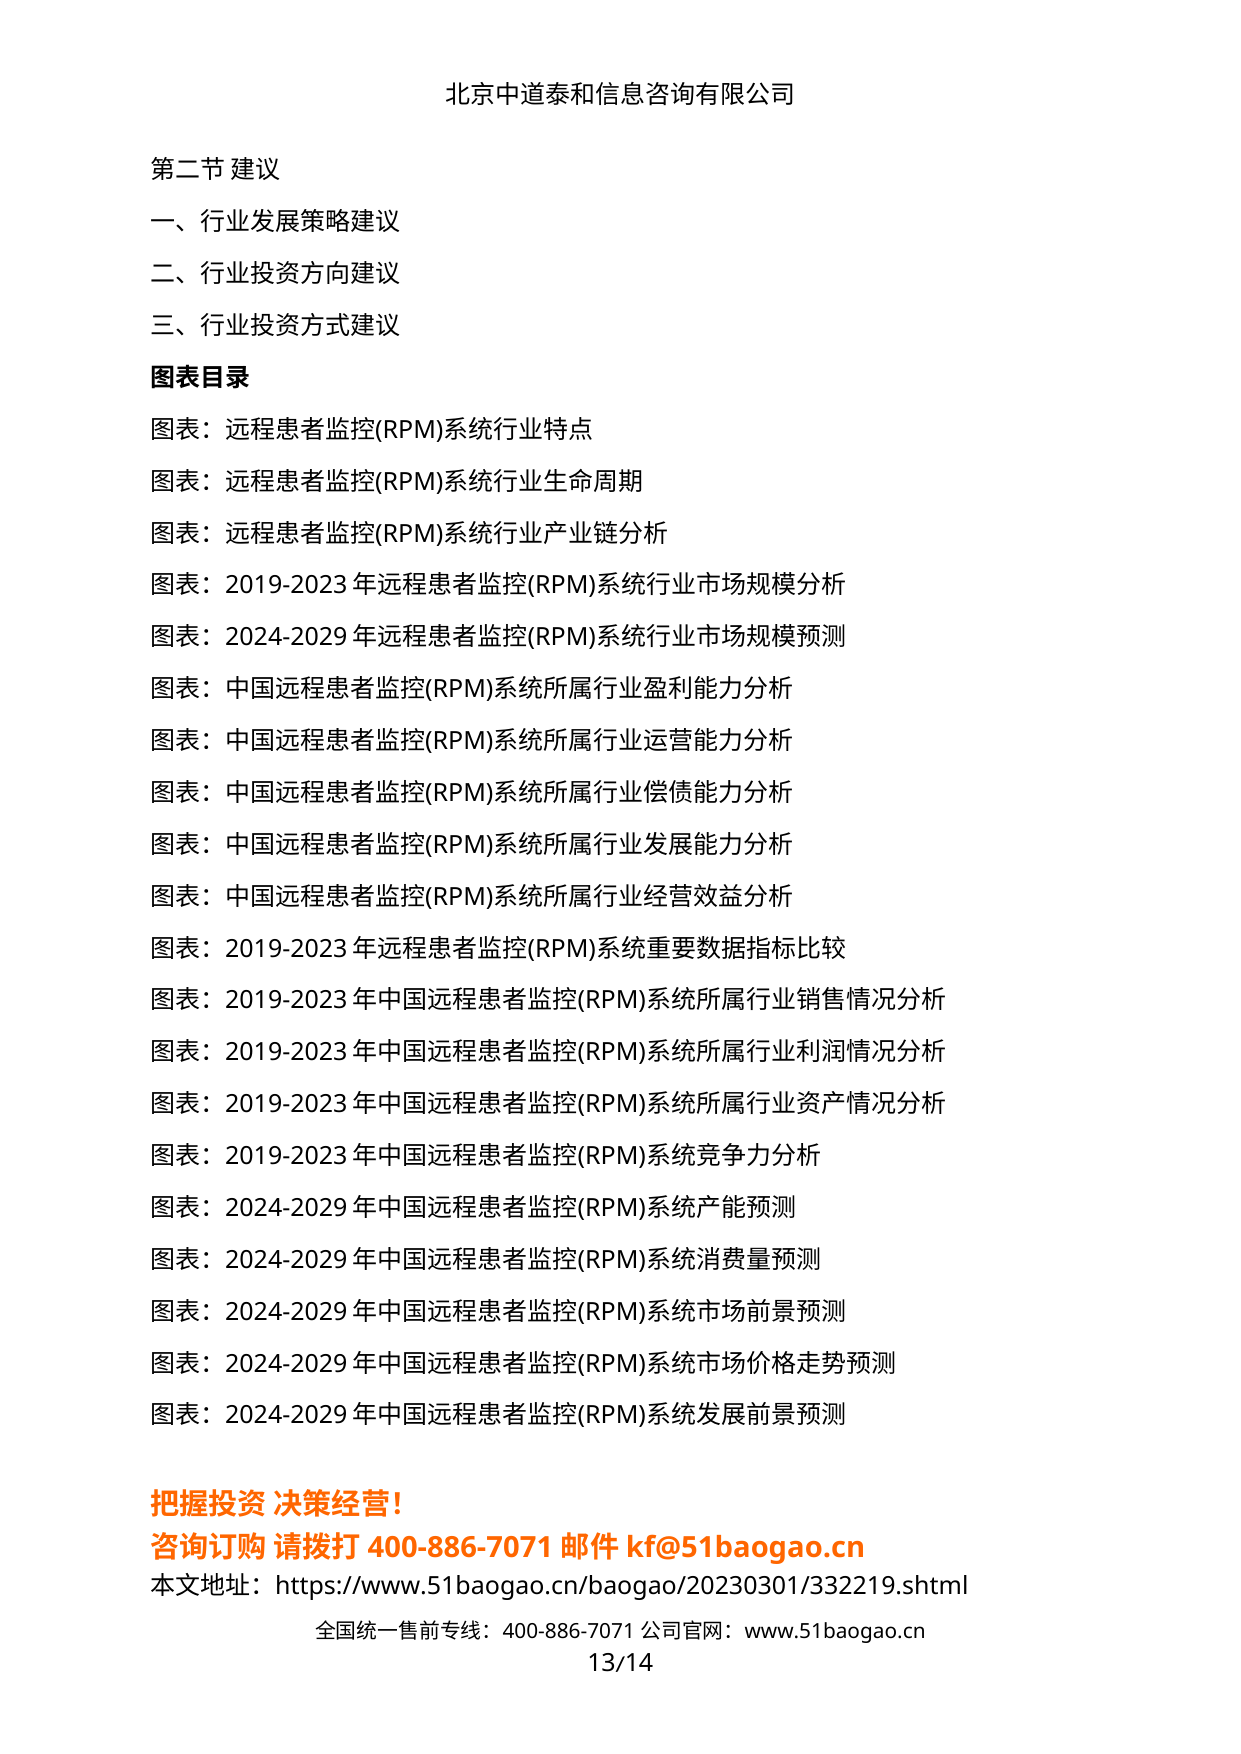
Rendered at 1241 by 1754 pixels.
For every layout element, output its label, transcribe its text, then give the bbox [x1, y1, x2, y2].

text 图表：中国远程患者监控(RPM)系统所属行业盈利能力分析 [150, 669, 1090, 705]
text 图表：2019-2023年远程患者监控(RPM)系统重要数据指标比较 [150, 928, 1090, 964]
text 图表目录 [150, 357, 1090, 394]
text 第二节 建议 [150, 150, 1090, 186]
text 二、行业投资方向建议 [150, 254, 1090, 290]
text 图表：2019-2023年中国远程患者监控(RPM)系统所属行业销售情况分析 [150, 980, 1090, 1016]
text 三、行业投资方式建议 [150, 306, 1090, 342]
text 图表：2019-2023年中国远程患者监控(RPM)系统所属行业利润情况分析 [150, 1032, 1090, 1068]
text 图表：远程患者监控(RPM)系统行业生命周期 [150, 461, 1090, 497]
text 图表：2024-2029年中国远程患者监控(RPM)系统产能预测 [150, 1187, 1090, 1224]
text 图表：中国远程患者监控(RPM)系统所属行业运营能力分析 [150, 721, 1090, 757]
text 图表：中国远程患者监控(RPM)系统所属行业偿债能力分析 [150, 772, 1090, 809]
text 图表：2024-2029年中国远程患者监控(RPM)系统市场价格走势预测 [150, 1343, 1090, 1379]
text 一、行业发展策略建议 [150, 202, 1090, 238]
text 图表：远程患者监控(RPM)系统行业特点 [150, 409, 1090, 446]
text 图表：2019-2023年远程患者监控(RPM)系统行业市场规模分析 [150, 565, 1090, 601]
text 图表：2019-2023年中国远程患者监控(RPM)系统竞争力分析 [150, 1136, 1090, 1172]
text 图表：2024-2029年远程患者监控(RPM)系统行业市场规模预测 [150, 617, 1090, 653]
text 把握投资 决策经营！咨询订购 请拨打 400-886-7071 邮件 kf@51baogao.cn本文地址：https://www.51baogao.cn/baogao/20230301/332219.shtml [150, 1447, 1090, 1602]
text 图表：2024-2029年中国远程患者监控(RPM)系统市场前景预测 [150, 1291, 1090, 1327]
text 图表：远程患者监控(RPM)系统行业产业链分析 [150, 513, 1090, 549]
text 图表：2024-2029年中国远程患者监控(RPM)系统发展前景预测 [150, 1395, 1090, 1431]
text 图表：中国远程患者监控(RPM)系统所属行业发展能力分析 [150, 824, 1090, 861]
text 图表：中国远程患者监控(RPM)系统所属行业经营效益分析 [150, 876, 1090, 912]
text 图表：2024-2029年中国远程患者监控(RPM)系统消费量预测 [150, 1239, 1090, 1276]
text 图表：2019-2023年中国远程患者监控(RPM)系统所属行业资产情况分析 [150, 1084, 1090, 1120]
